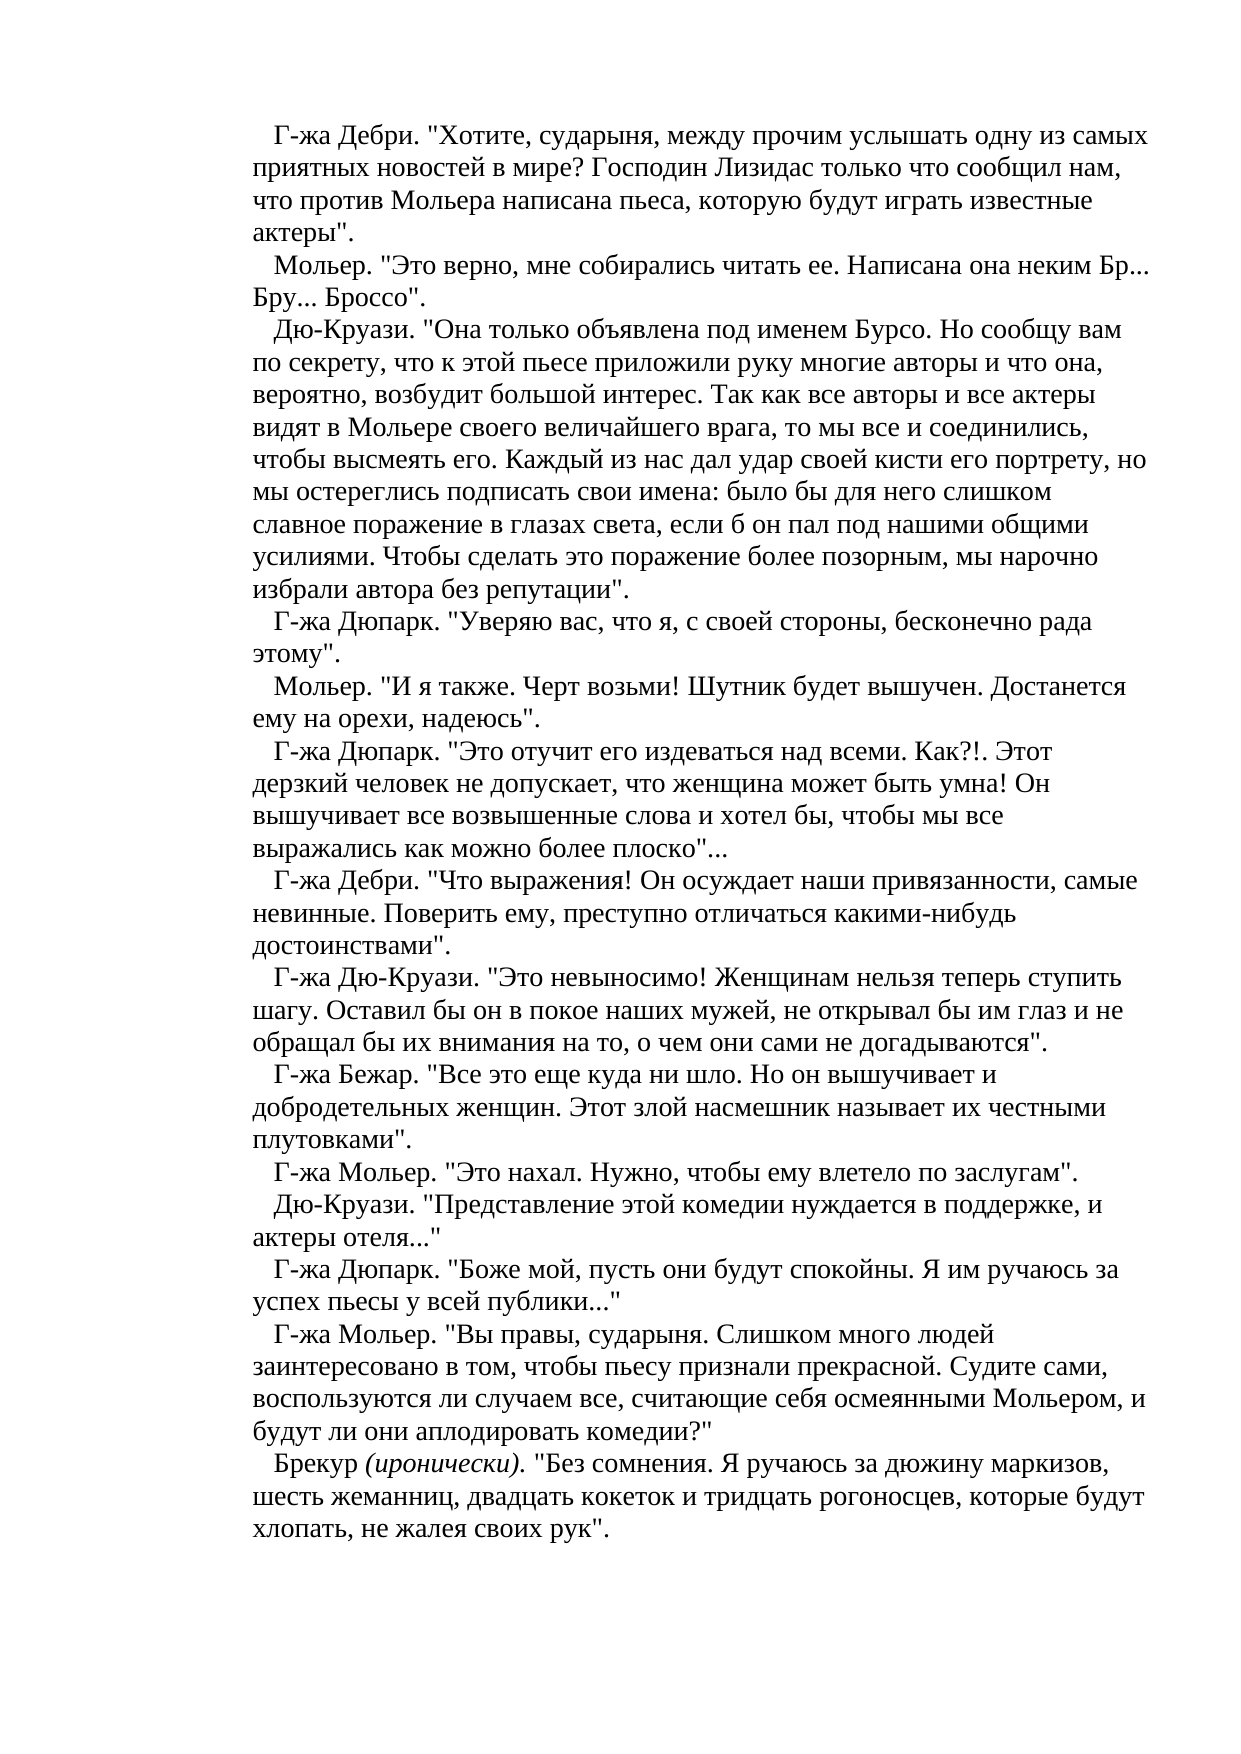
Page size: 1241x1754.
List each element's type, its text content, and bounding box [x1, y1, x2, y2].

text Г-жа Дюпарк. "Уверяю вас, что я, с своей стороны, бесконечно рада этому". [252, 604, 1152, 669]
text Г-жа Дюпарк. "Боже мой, пусть они будут спокойны. Я им ручаюсь за успех пьесы у всей публики..." [252, 1252, 1152, 1317]
text Г-жа Бежар. "Все это еще куда ни шло. Но он вышучивает и добродетельных женщин. Этот злой насмешник называет их честными плутовками". [252, 1058, 1152, 1155]
text Дю-Круази. "Она только объявлена под именем Бурсо. Но сообщу вам по секрету, что к этой пьесе приложили руку многие авторы и что она, вероятно, возбудит большой интерес. Так как все авторы и все актеры видят в Мольере своего величайшего врага, то мы все и соединились, чтобы высмеять его. Каждый из нас дал удар своей кисти его портрету, но мы остереглись подписать свои имена: было бы для него слишком славное поражение в глазах света, если б он пал под нашими общими усилиями. Чтобы сделать это поражение более позорным, мы нарочно избрали автора без репутации". [252, 312, 1152, 604]
text Г-жа Дю-Круази. "Это невыносимо! Женщинам нельзя теперь ступить шагу. Оставил бы он в покое наших мужей, не открывал бы им глаз и не обращал бы их внимания на то, о чем они сами не догадываются". [252, 960, 1152, 1058]
text Г-жа Дюпарк. "Это отучит его издеваться над всеми. Как?!. Этот дерзкий человек не допускает, что женщина может быть умна! Он вышучивает все возвышенные слова и хотел бы, чтобы мы все выражались как можно более плоско"... [252, 734, 1152, 863]
text Мольер. "Это верно, мне собирались читать ее. Написана она неким Бр... Бру... Броссо". [252, 248, 1152, 312]
text Г-жа Дебри. "Что выражения! Он осуждает наши привязанности, самые невинные. Поверить ему, преступно отличаться какими-нибудь достоинствами". [252, 863, 1152, 960]
text Брекур (иронически). "Без сомнения. Я ручаюсь за дюжину маркизов, шесть жеманниц, двадцать кокеток и тридцать рогоносцев, которые будут хлопать, не жалея своих рук". [252, 1446, 1152, 1543]
text Г-жа Мольер. "Это нахал. Нужно, чтобы ему влетело по заслугам". [252, 1155, 1152, 1187]
text Mольер. "И я также. Черт возьми! Шутник будет вышучен. Достанется ему на орехи, надеюсь". [252, 669, 1152, 734]
text Г-жа Дебри. "Хотите, сударыня, между прочим услышать одну из самых приятных новостей в мире? Господин Лизидас только что сообщил нам, что против Мольера написана пьеса, которую будут играть известные актеры". [252, 118, 1152, 248]
text Г-жа Мольер. "Вы правы, сударыня. Слишком много людей заинтересовано в том, чтобы пьесу признали прекрасной. Судите сами, воспользуются ли случаем все, считающие себя осмеянными Мольером, и будут ли они аплодировать комедии?" [252, 1317, 1152, 1446]
text Дю-Круази. "Представление этой комедии нуждается в поддержке, и актеры отеля..." [252, 1187, 1152, 1252]
